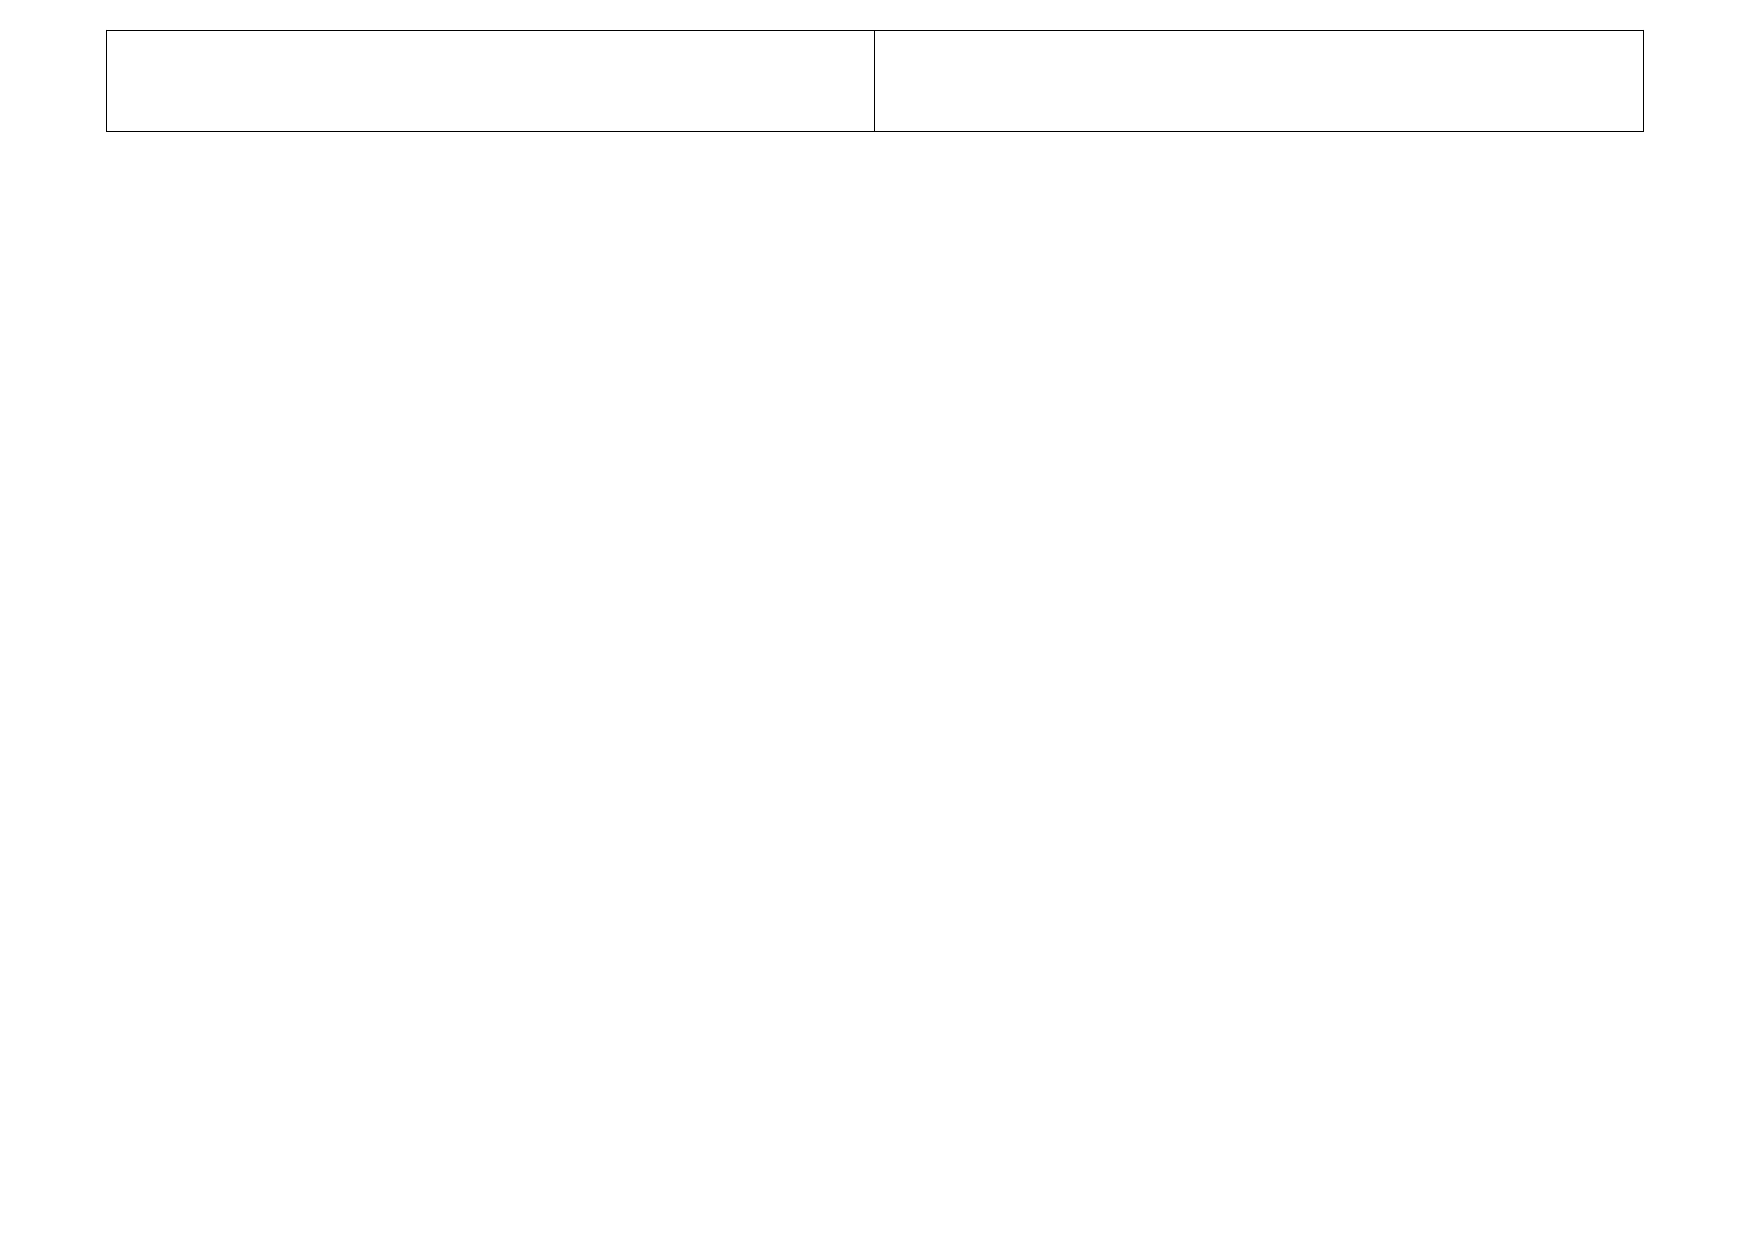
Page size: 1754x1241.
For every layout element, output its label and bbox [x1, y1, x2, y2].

table_header [107, 31, 874, 131]
table_header [875, 31, 1643, 131]
